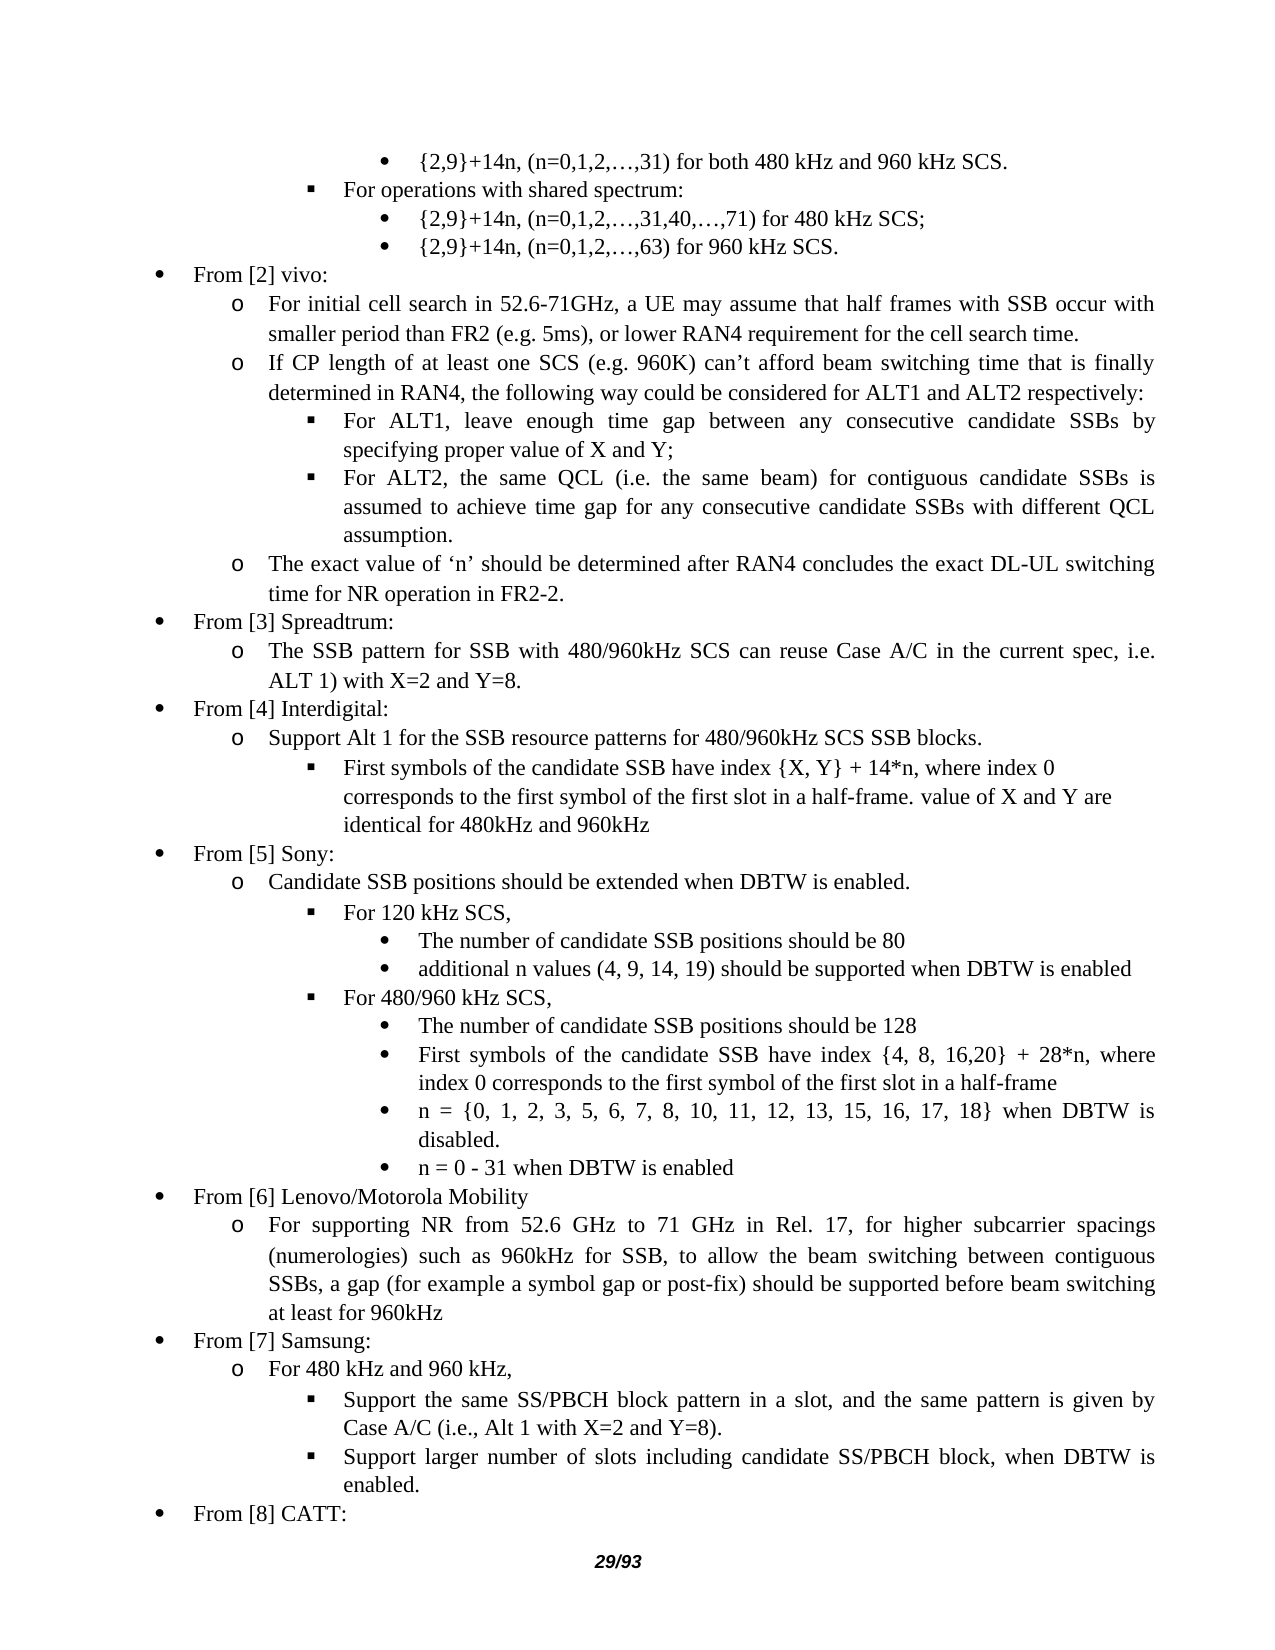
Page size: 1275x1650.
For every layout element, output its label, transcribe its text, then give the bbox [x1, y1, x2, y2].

list From [5] Sony: [156, 840, 1157, 866]
list For 480/960 kHz SCS, [306, 984, 1157, 1010]
list If CP length of at least one SCS (e.g. 960K) can’t afford beam switching time that is finally determined in RAN4, the following way could be considered for ALT1 and ALT2 respectively: [231, 349, 1157, 405]
list For 120 kHz SCS, [306, 898, 1157, 925]
list From [3] Spreadtrum: [156, 608, 1157, 635]
list First symbols of the candidate SSB have index {4, 8, 16,20} + 28*n, where index 0 corresponds to the first symbol of the first slot in a half-frame [381, 1041, 1157, 1096]
list For 480 kHz and 960 kHz, [231, 1355, 1157, 1384]
list For ALT1, leave enough time gap between any consecutive candidate SSBs by specifying proper value of X and Y; [306, 407, 1157, 462]
list For ALT2, the same QCL (i.e. the same beam) for contiguous candidate SSBs is assumed to achieve time gap for any consecutive candidate SSBs with different QCL assumption. [306, 464, 1157, 547]
list Support Alt 1 for the SSB resource patterns for 480/960kHz SCS SSB blocks. [231, 724, 1157, 752]
list For initial cell search in 52.6-71GHz, a UE may assume that half frames with SSB occur with smaller period than FR2 (e.g. 5ms), or lower RAN4 requirement for the cell search time. [231, 290, 1157, 347]
list n = {0, 1, 2, 3, 5, 6, 7, 8, 10, 11, 12, 13, 15, 16, 17, 18} when DBTW is disabled. [381, 1098, 1157, 1152]
list Support larger number of slots including candidate SS/PBCH block, when DBTW is enabled. [306, 1443, 1157, 1497]
list The number of candidate SSB positions should be 128 [381, 1012, 1157, 1039]
list From [2] vivo: [156, 261, 1157, 288]
list From [8] CATT: [156, 1499, 1157, 1526]
list From [7] Samsung: [156, 1327, 1157, 1353]
list Support the same SS/PBCH block pattern in a slot, and the same pattern is given by Case A/C (i.e., Alt 1 with X=2 and Y=8). [306, 1386, 1157, 1441]
list {2,9}+14n, (n=0,1,2,…,31,40,…,71) for 480 kHz SCS; [381, 204, 1157, 231]
list First symbols of the candidate SSB have index {X, Y} + 14*n, where index 0 corresponds to the first symbol of the first slot in a half-frame. value of X and Y are identical for 480kHz and 960kHz [306, 754, 1157, 838]
list From [4] Interdigital: [156, 696, 1157, 722]
list Candidate SSB positions should be extended when DBTW is enabled. [231, 868, 1157, 896]
list {2,9}+14n, (n=0,1,2,…,63) for 960 kHz SCS. [381, 233, 1157, 259]
list {2,9}+14n, (n=0,1,2,…,31) for both 480 kHz and 960 kHz SCS. [381, 148, 1157, 174]
list The exact value of ‘n’ should be determined after RAN4 concludes the exact DL-UL switching time for NR operation in FR2-2. [231, 549, 1157, 606]
list The number of candidate SSB positions should be 80 [381, 927, 1157, 953]
list additional n values (4, 9, 14, 19) should be supported when DBTW is enabled [381, 955, 1157, 982]
list For operations with shared spectrum: [306, 176, 1157, 202]
list n = 0 - 31 when DBTW is enabled [381, 1154, 1157, 1181]
list For supporting NR from 52.6 GHz to 71 GHz in Rel. 17, for higher subcarrier spacings (numerologies) such as 960kHz for SSB, to allow the beam switching between contiguous SSBs, a gap (for example a symbol gap or post-fix) should be supported before beam switching at least for 960kHz [231, 1211, 1157, 1325]
list From [6] Lenovo/Motorola Mobility [156, 1183, 1157, 1209]
list The SSB pattern for SSB with 480/960kHz SCS can reuse Case A/C in the current spec, i.e. ALT 1) with X=2 and Y=8. [231, 637, 1157, 693]
